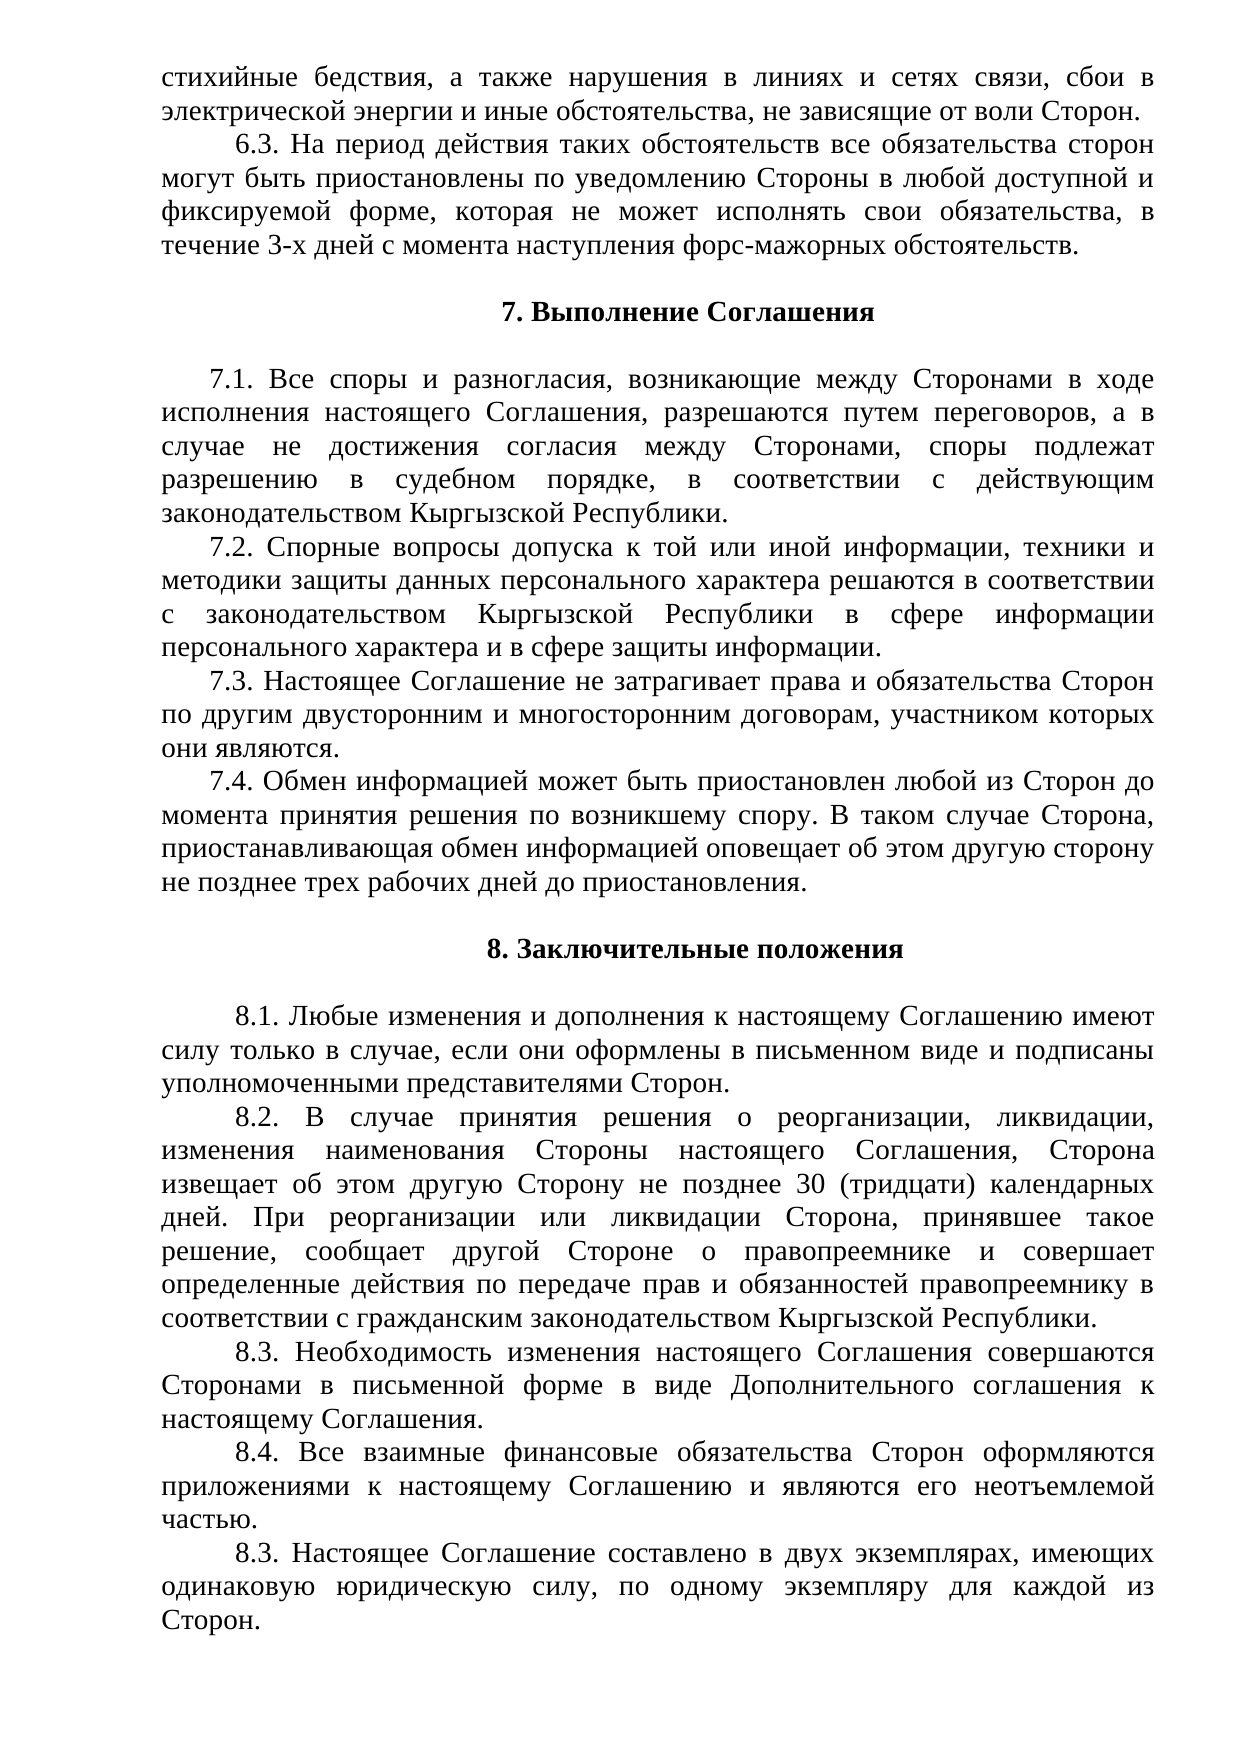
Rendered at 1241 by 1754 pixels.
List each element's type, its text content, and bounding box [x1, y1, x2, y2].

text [161, 59, 1156, 126]
text 7.2. Спорные вопросы допуска к той или иной информации, техники и методики защиты данных персонального характера решаются в соответствии с законодательством Кыргызской Республики в сфере информации персонального характера и в сфере защиты информации. [161, 529, 1156, 663]
text 8.4. Все взаимные финансовые обязательства Сторон оформляются приложениями к настоящему Соглашению и являются его неотъемлемой частью. [161, 1434, 1156, 1535]
text 8.3. Необходимость изменения настоящего Соглашения совершаются Сторонами в письменной форме в виде Дополнительного соглашения к настоящему Соглашения. [161, 1334, 1156, 1434]
text 7.1. Все споры и разногласия, возникающие между Сторонами в ходе исполнения настоящего Соглашения, разрешаются путем переговоров, а в случае не достижения согласия между Сторонами, споры подлежат разрешению в судебном порядке, в соответствии с действующим законодательством Кыргызской Республики. [161, 361, 1156, 529]
subtitle Выполнение Соглашения [220, 294, 1156, 327]
text 8.1. Любые изменения и дополнения к настоящему Соглашению имеют силу только в случае, если они оформлены в письменном виде и подписаны уполномоченными представителями Сторон. [161, 998, 1156, 1099]
text 7.3. Настоящее Соглашение не затрагивает права и обязательства Сторон по другим двусторонним и многосторонним договорам, участником которых они являются. [161, 663, 1156, 763]
text 8.2. В случае принятия решения о реорганизации, ликвидации, изменения наименования Стороны настоящего Соглашения, Сторона извещает об этом другую Сторону не позднее 30 (тридцати) календарных дней. При реорганизации или ликвидации Сторона, принявшее такое решение, сообщает другой Стороне о правопреемнике и совершает определенные действия по передаче прав и обязанностей правопреемнику в соответствии с гражданским законодательством Кыргызской Республики. [161, 1099, 1156, 1334]
subtitle 6.3. На период действия таких обстоятельств все обязательства сторон могут быть приостановлены по уведомлению Стороны в любой доступной и фиксируемой форме, которая не может исполнять свои обязательства, в течение 3-х дней с момента наступления форс-мажорных обстоятельств. [161, 126, 1156, 260]
text 8.3. Настоящее Соглашение составлено в двух экземплярах, имеющих одинаковую юридическую силу, по одному экземпляру для каждой из Сторон. [161, 1535, 1156, 1636]
text 7.4. Обмен информацией может быть приостановлен любой из Сторон до момента принятия решения по возникшему спору. В таком случае Сторона, приостанавливающая обмен информацией оповещает об этом другую сторону не позднее трех рабочих дней до приостановления. [161, 763, 1156, 898]
text 8. Заключительные положения [161, 931, 1156, 965]
